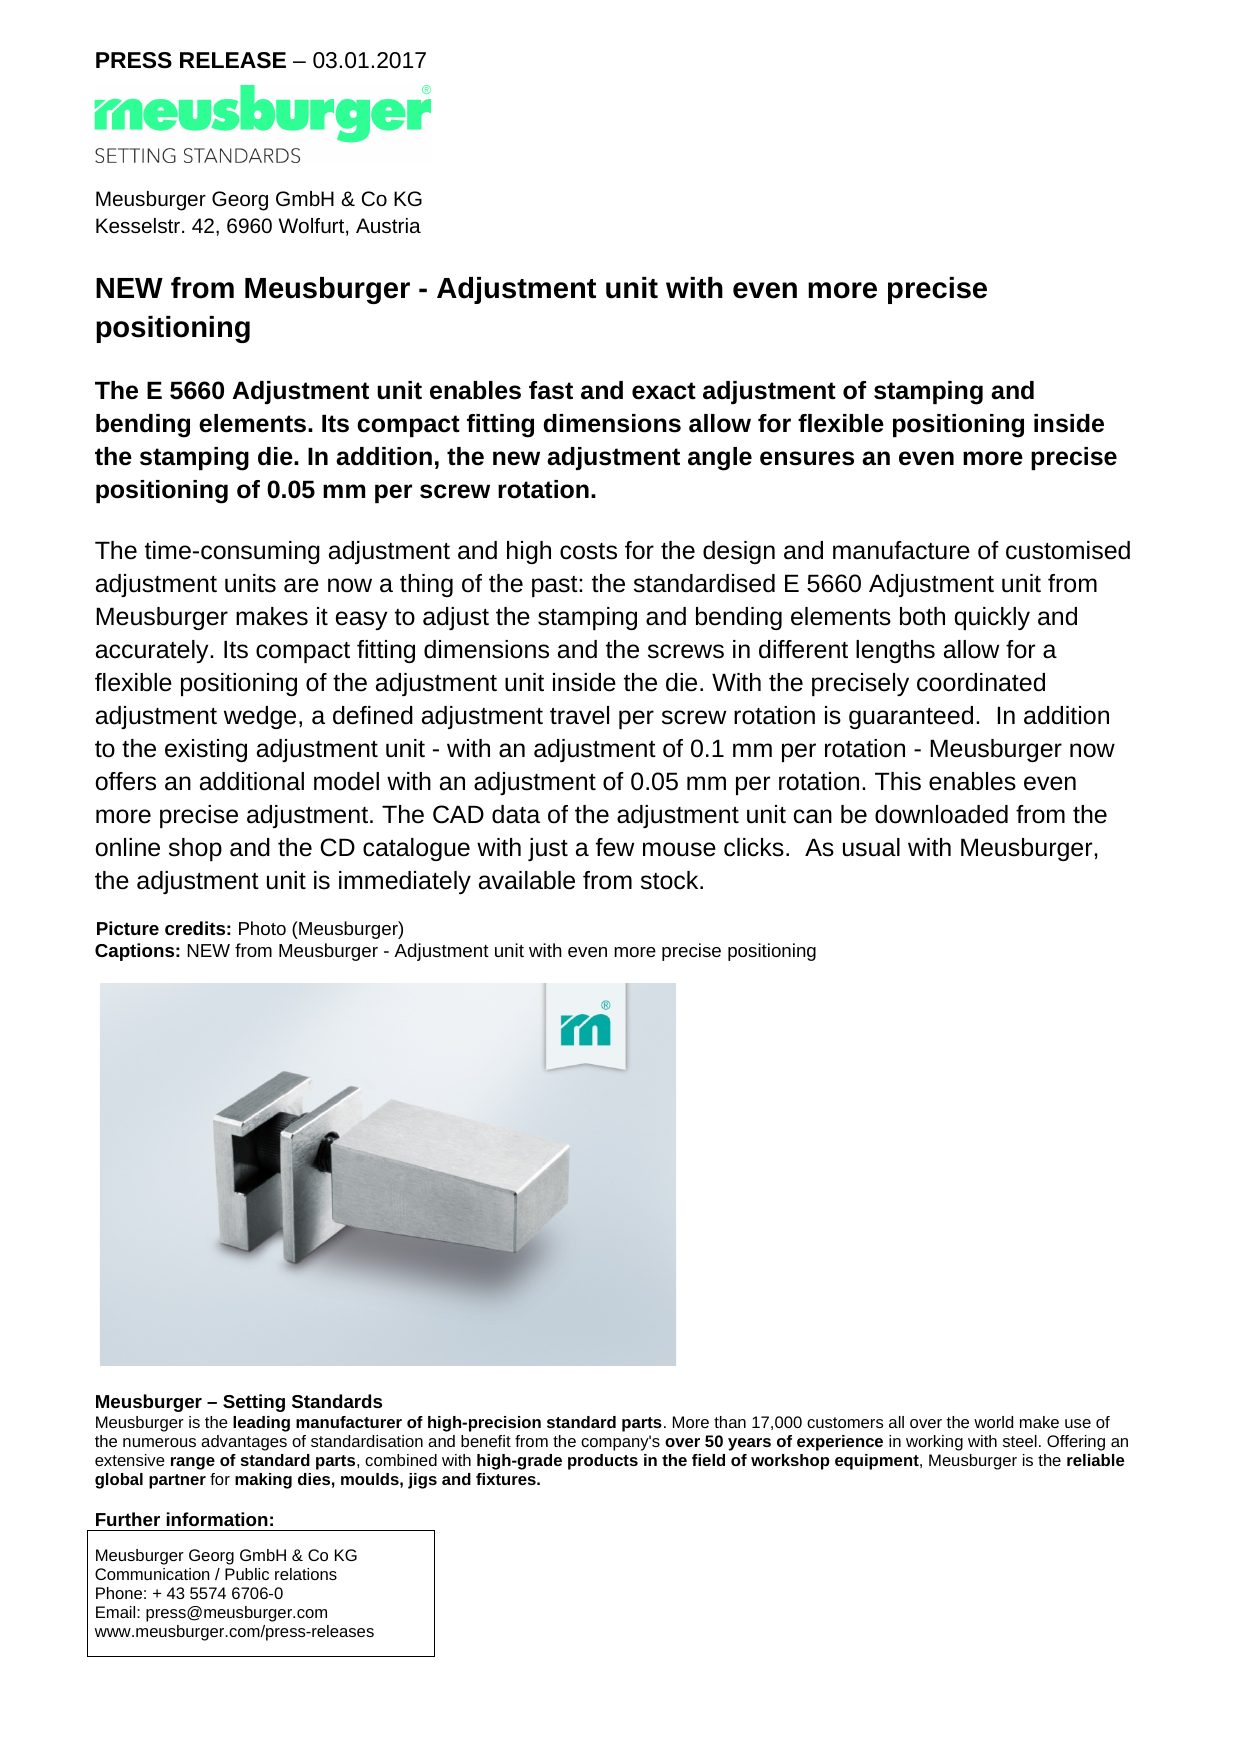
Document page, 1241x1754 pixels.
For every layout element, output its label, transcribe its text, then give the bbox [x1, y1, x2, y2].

text Meusburger Georg GmbH & Co KG [94, 186, 1137, 210]
text NEW from Meusburger - Adjustment unit with even more precise positioning [94, 272, 1137, 344]
text Further information: [94, 1508, 1137, 1530]
text Meusburger – Setting Standards [94, 1391, 1137, 1413]
text Kesselstr. 42, 6960 Wolfurt, Austria [94, 214, 1137, 238]
text Picture credits: Photo (Meusburger) [96, 918, 1137, 940]
text The time-consuming adjustment and high costs for the design and manufacture of customised adjustment units are now a thing of the past: the standardised E 5660 Adjustment unit from Meusburger makes it easy to adjust the stamping and bending elements both quickly and accurately. Its compact fitting dimensions and the screws in different lengths allow for a flexible positioning of the adjustment unit inside the die. With the precisely coordinated adjustment wedge, a defined adjustment travel per screw rotation is guaranteed. In addition to the existing adjustment unit - with an adjustment of 0.1 mm per rotation - Meusburger now offers an additional model with an adjustment of 0.05 mm per rotation. This enables even more precise adjustment. The CAD data of the adjustment unit can be downloaded from the online shop and the CD catalogue with just a few mouse clicks. As usual with Meusburger, the adjustment unit is immediately available from stock. [94, 536, 1137, 895]
text The E 5660 Adjustment unit enables fast and exact adjustment of stamping and bending elements. Its compact fitting dimensions allow for flexible positioning inside the stamping die. In addition, the new adjustment angle ensures an even more precise positioning of 0.05 mm per screw rotation. [94, 376, 1137, 504]
text Meusburger is the leading manufacturer of high-precision standard parts. More than 17,000 customers all over the world make use of the numerous advantages of standardisation and benefit from the company's over 50 years of experience in working with steel. Offering an extensive range of standard parts, combined with high-grade products in the field of workshop equipment, Meusburger is the reliable global partner for making dies, moulds, jigs and fixtures. [94, 1413, 1137, 1489]
text Captions: NEW from Meusburger - Adjustment unit with even more precise positioning [94, 940, 1137, 961]
picture [99, 983, 677, 1366]
picture [94, 85, 431, 163]
table_header Meusburger Georg GmbH & Co KG Communication / Public relations Phone: + 43 5574 6706-0 Email: press@meusburger.com www.meusburger.com/press-releases [88, 1531, 434, 1656]
